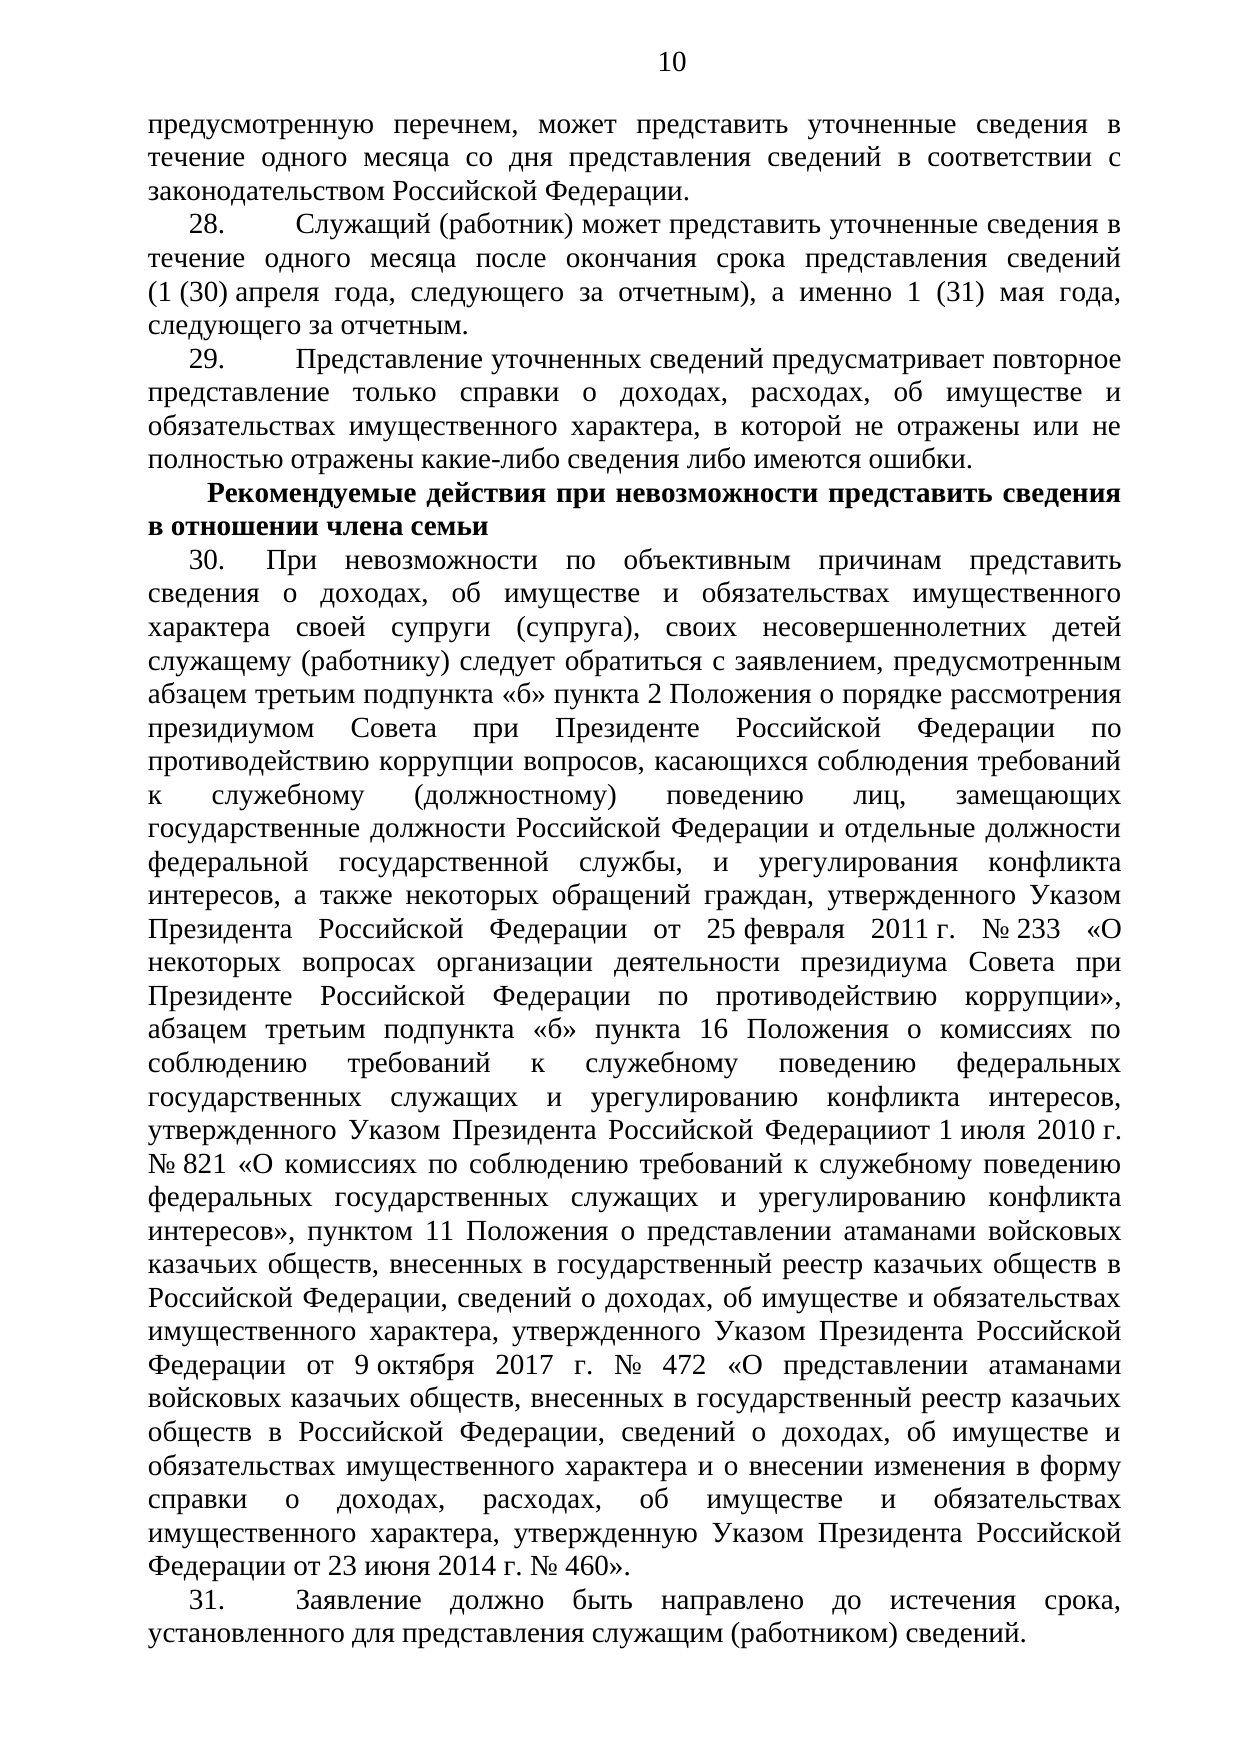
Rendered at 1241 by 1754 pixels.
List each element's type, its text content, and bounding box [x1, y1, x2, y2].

list Заявление должно быть направлено до истечения срока, установленного для представления служащим (работником) сведений. [148, 1582, 1122, 1649]
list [148, 106, 1122, 207]
text Рекомендуемые действия при невозможности представить сведения в отношении члена семьи [148, 475, 1122, 542]
list Служащий (работник) может представить уточненные сведения в течение одного месяца после окончания срока представления сведений (1 (30) апреля года, следующего за отчетным), а именно 1 (31) мая года, следующего за отчетным. [148, 207, 1122, 341]
list При невозможности по объективным причинам представить сведения о доходах, об имуществе и обязательствах имущественного характера своей супруги (супруга), своих несовершеннолетних детей служащему (работнику) следует обратиться с заявлением, предусмотренным абзацем третьим подпункта «б» пункта 2 Положения о порядке рассмотрения президиумом Совета при Президенте Российской Федерации по противодействию коррупции вопросов, касающихся соблюдения требований к служебному (должностному) поведению лиц, замещающих государственные должности Российской Федерации и отдельные должности федеральной государственной службы, и урегулирования конфликта интересов, а также некоторых обращений граждан, утвержденного Указом Президента Российской Федерации от 25 февраля 2011 г. № 233 «О некоторых вопросах организации деятельности президиума Совета при Президенте Российской Федерации по противодействию коррупции», абзацем третьим подпункта «б» пункта 16 Положения о комиссиях по соблюдению требований к служебному поведению федеральных государственных служащих и урегулированию конфликта интересов, утвержденного Указом Президента Российской Федерацииот 1 июля 2010 г. № 821 «О комиссиях по соблюдению требований к служебному поведению федеральных государственных служащих и урегулированию конфликта интересов», пунктом 11 Положения о представлении атаманами войсковых казачьих обществ, внесенных в государственный реестр казачьих обществ в Российской Федерации, сведений о доходах, об имуществе и обязательствах имущественного характера, утвержденного Указом Президента Российской Федерации от 9 октября 2017 г. № 472 «О представлении атаманами войсковых казачьих обществ, внесенных в государственный реестр казачьих обществ в Российской Федерации, сведений о доходах, об имуществе и обязательствах имущественного характера и о внесении изменения в форму справки о доходах, расходах, об имуществе и обязательствах имущественного характера, утвержденную Указом Президента Российской Федерации от 23 июня 2014 г. № 460». [148, 542, 1122, 1582]
list Представление уточненных сведений предусматривает повторное представление только справки о доходах, расходах, об имуществе и обязательствах имущественного характера, в которой не отражены или не полностью отражены какие-либо сведения либо имеются ошибки. [148, 341, 1122, 475]
